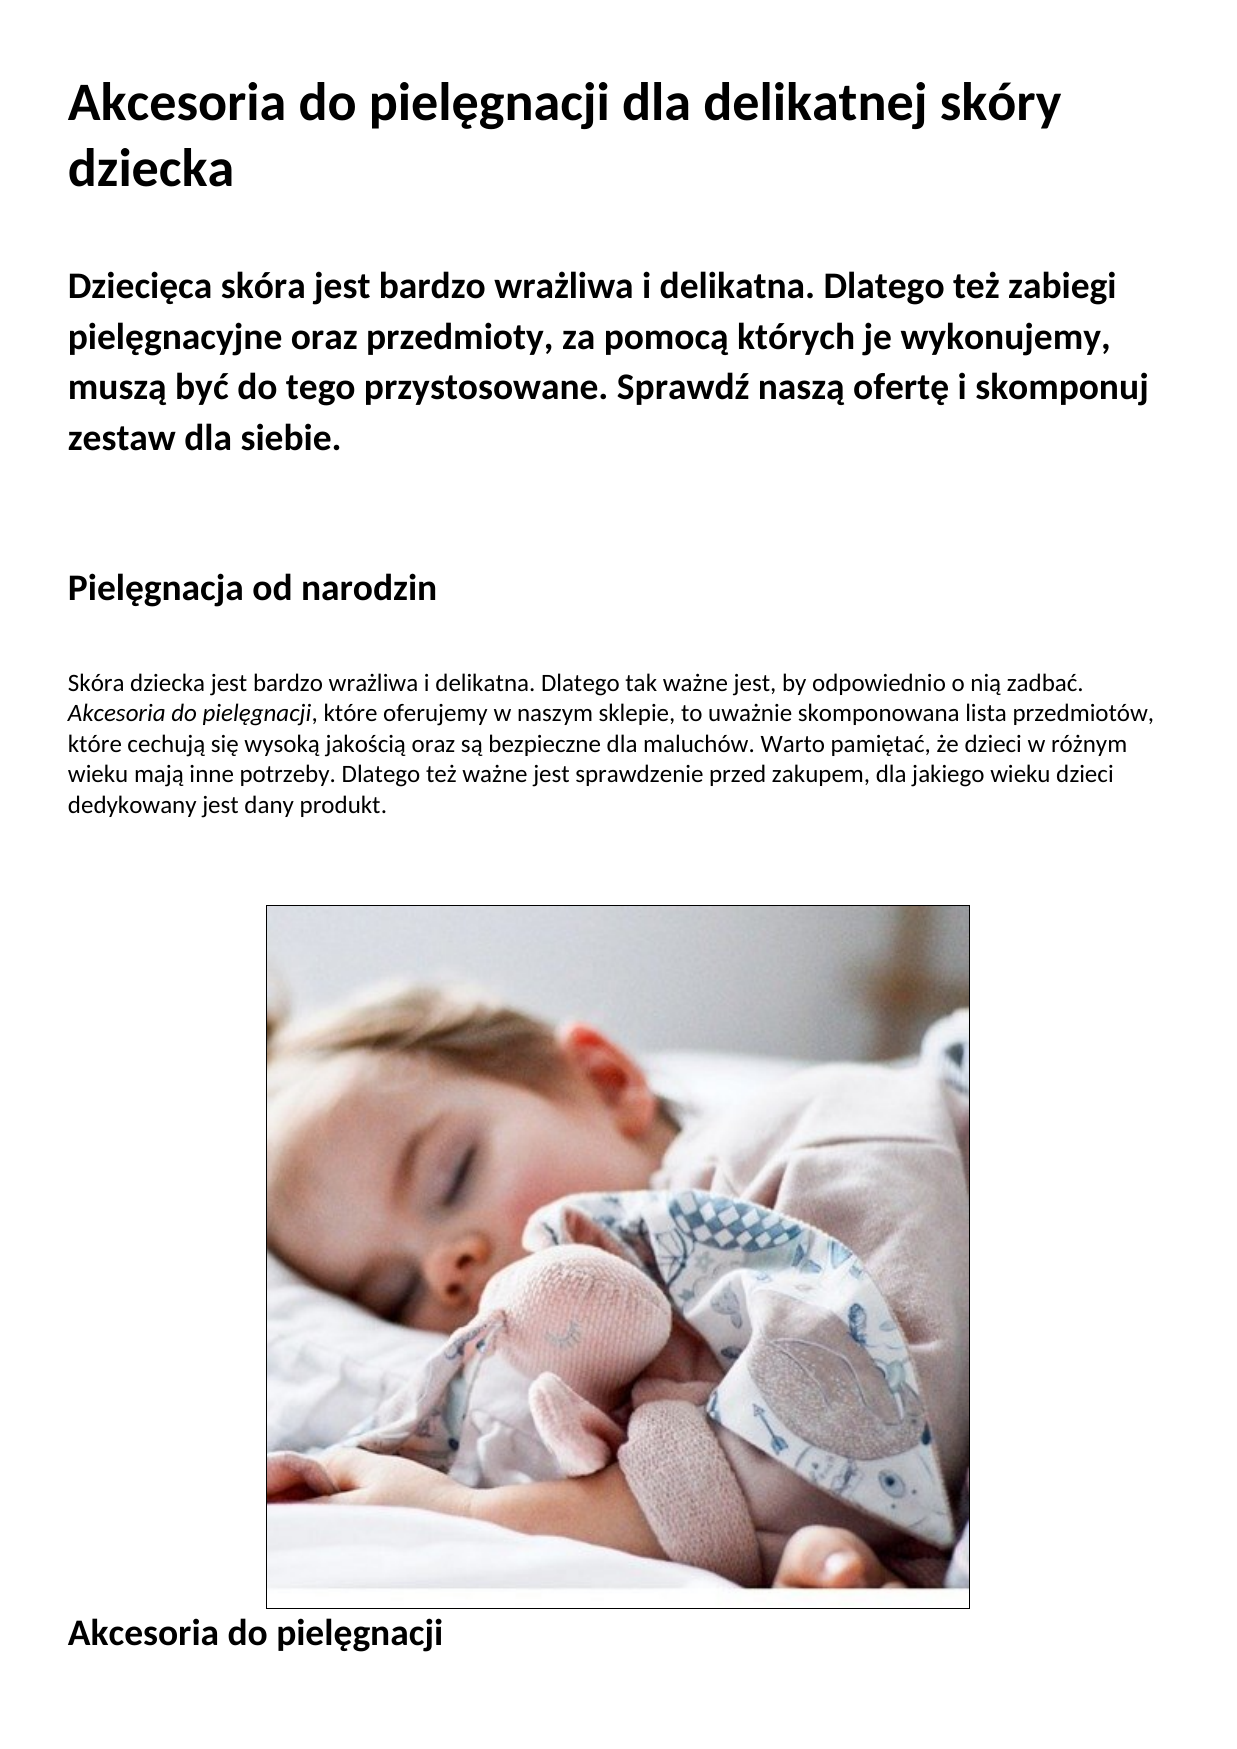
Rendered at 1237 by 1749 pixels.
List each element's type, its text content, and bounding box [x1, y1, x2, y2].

text Akcesoria do pielęgnacji dla delikatnej skóry dziecka [68, 68, 1169, 200]
text Dziecięca skóra jest bardzo wrażliwa i delikatna. Dlatego też zabiegi pielęgnacyjne oraz przedmioty, za pomocą których je wykonujemy, muszą być do tego przystosowane. Sprawdź naszą ofertę i skomponuj zestaw dla siebie. [68, 262, 1169, 459]
text Pielęgnacja od narodzin [68, 564, 1169, 610]
text Akcesoria do pielęgnacji [68, 1609, 1169, 1655]
text Skóra dziecka jest bardzo wrażliwa i delikatna. Dlatego tak ważne jest, by odpowiednio o nią zadbać. Akcesoria do pielęgnacji, które oferujemy w naszym sklepie, to uważnie skomponowana lista przedmiotów, które cechują się wysoką jakością oraz są bezpieczne dla maluchów. Warto pamiętać, że dzieci w różnym wieku mają inne potrzeby. Dlatego też ważne jest sprawdzenie przed zakupem, dla jakiego wieku dzieci dedykowany jest dany produkt. [68, 667, 1169, 819]
picture [267, 906, 969, 1608]
